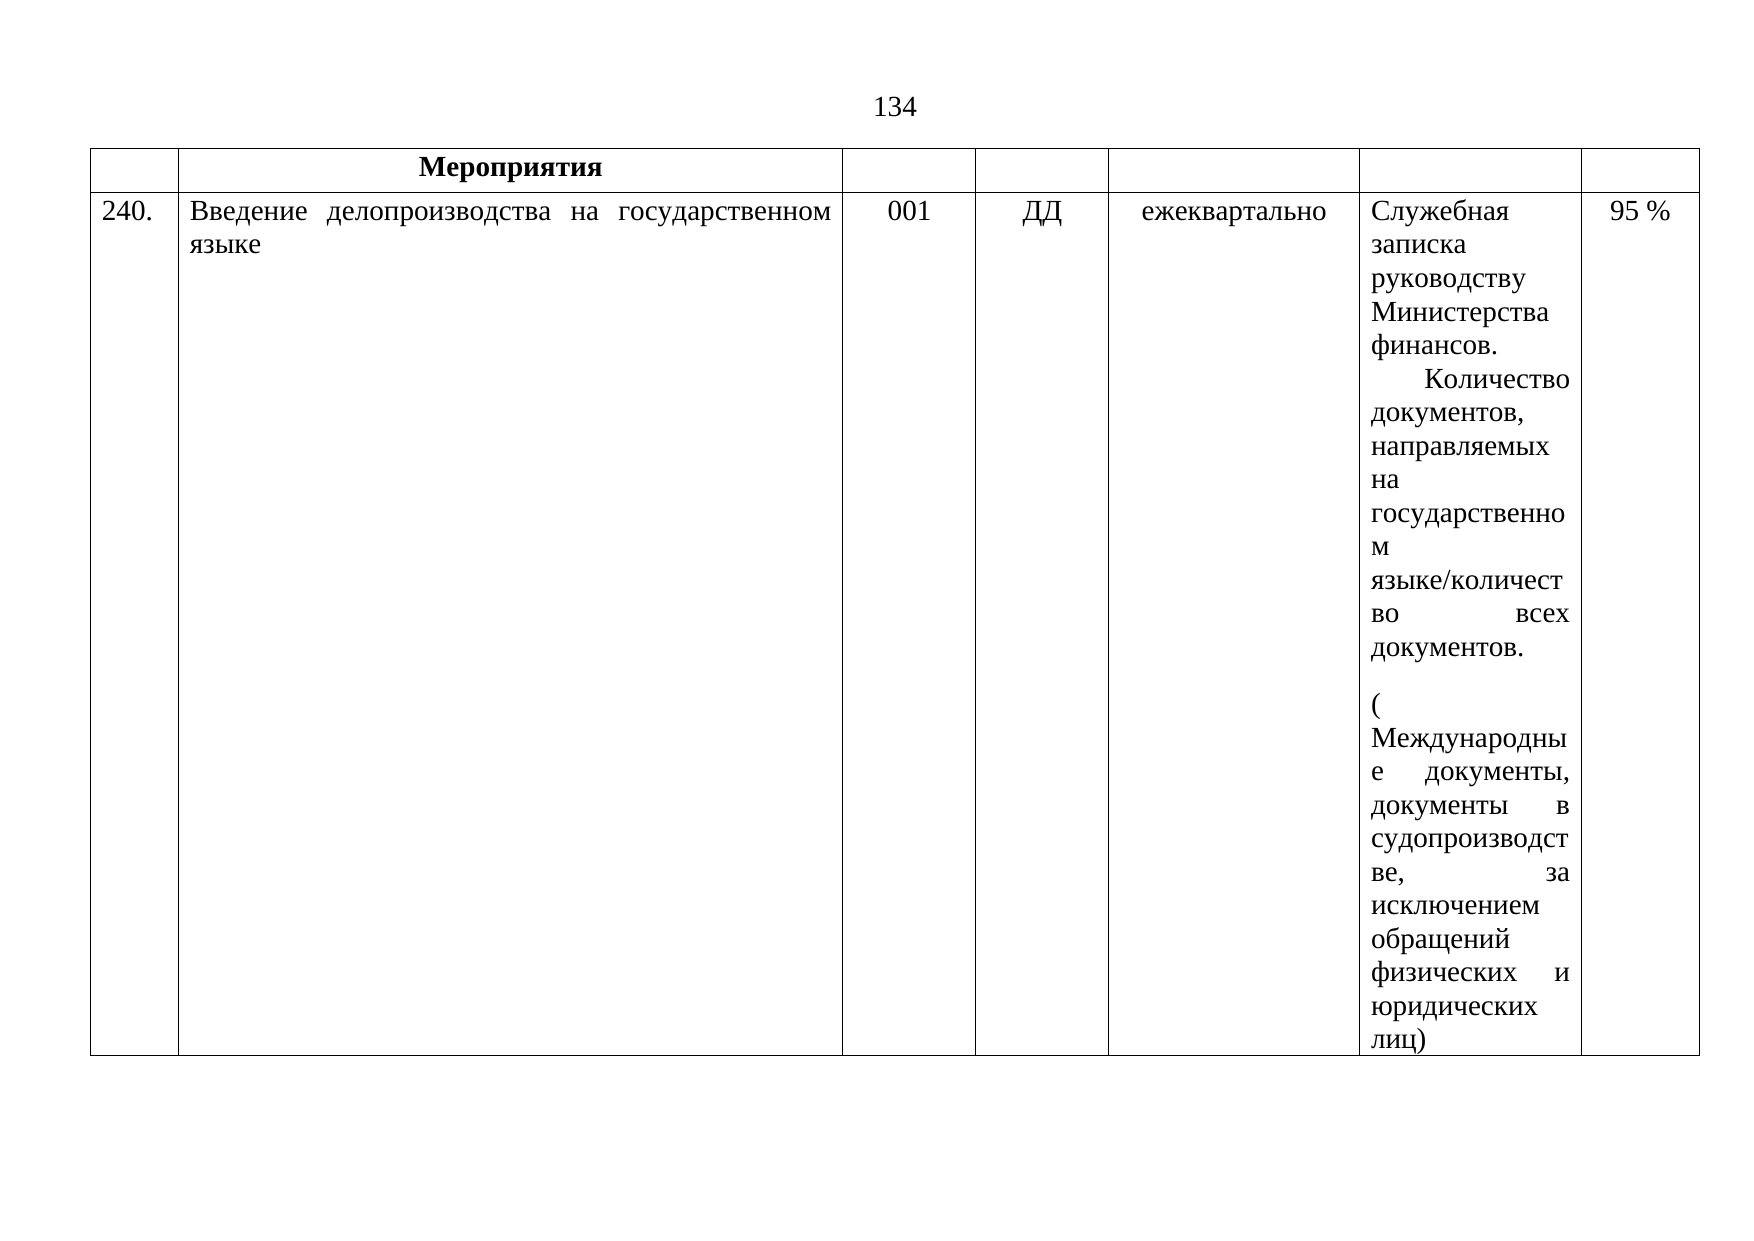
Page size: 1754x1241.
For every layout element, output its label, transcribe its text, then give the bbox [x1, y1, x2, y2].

table_cell Мероприятия [179, 149, 842, 192]
table_cell 240. [91, 193, 178, 1055]
table_cell [1582, 149, 1699, 192]
table_cell [1360, 149, 1581, 192]
table_cell [976, 149, 1108, 192]
table_cell Служебная записка руководству Министерства финансов. Количество документов, направляемых на государственном языке/количество всех документов. (Международные документы, документы в судопроизводстве, за исключением обращений физических и юридических лиц) [1360, 193, 1581, 1055]
table_cell [843, 149, 975, 192]
table_cell [1109, 149, 1359, 192]
table_cell 95 % [1582, 193, 1699, 1055]
table_cell ДД [976, 193, 1108, 1055]
table_cell [91, 149, 178, 192]
table_cell Введение делопроизводства на государственном языке [179, 193, 842, 1055]
table_cell 001 [843, 193, 975, 1055]
table_cell ежеквартально [1109, 193, 1359, 1055]
